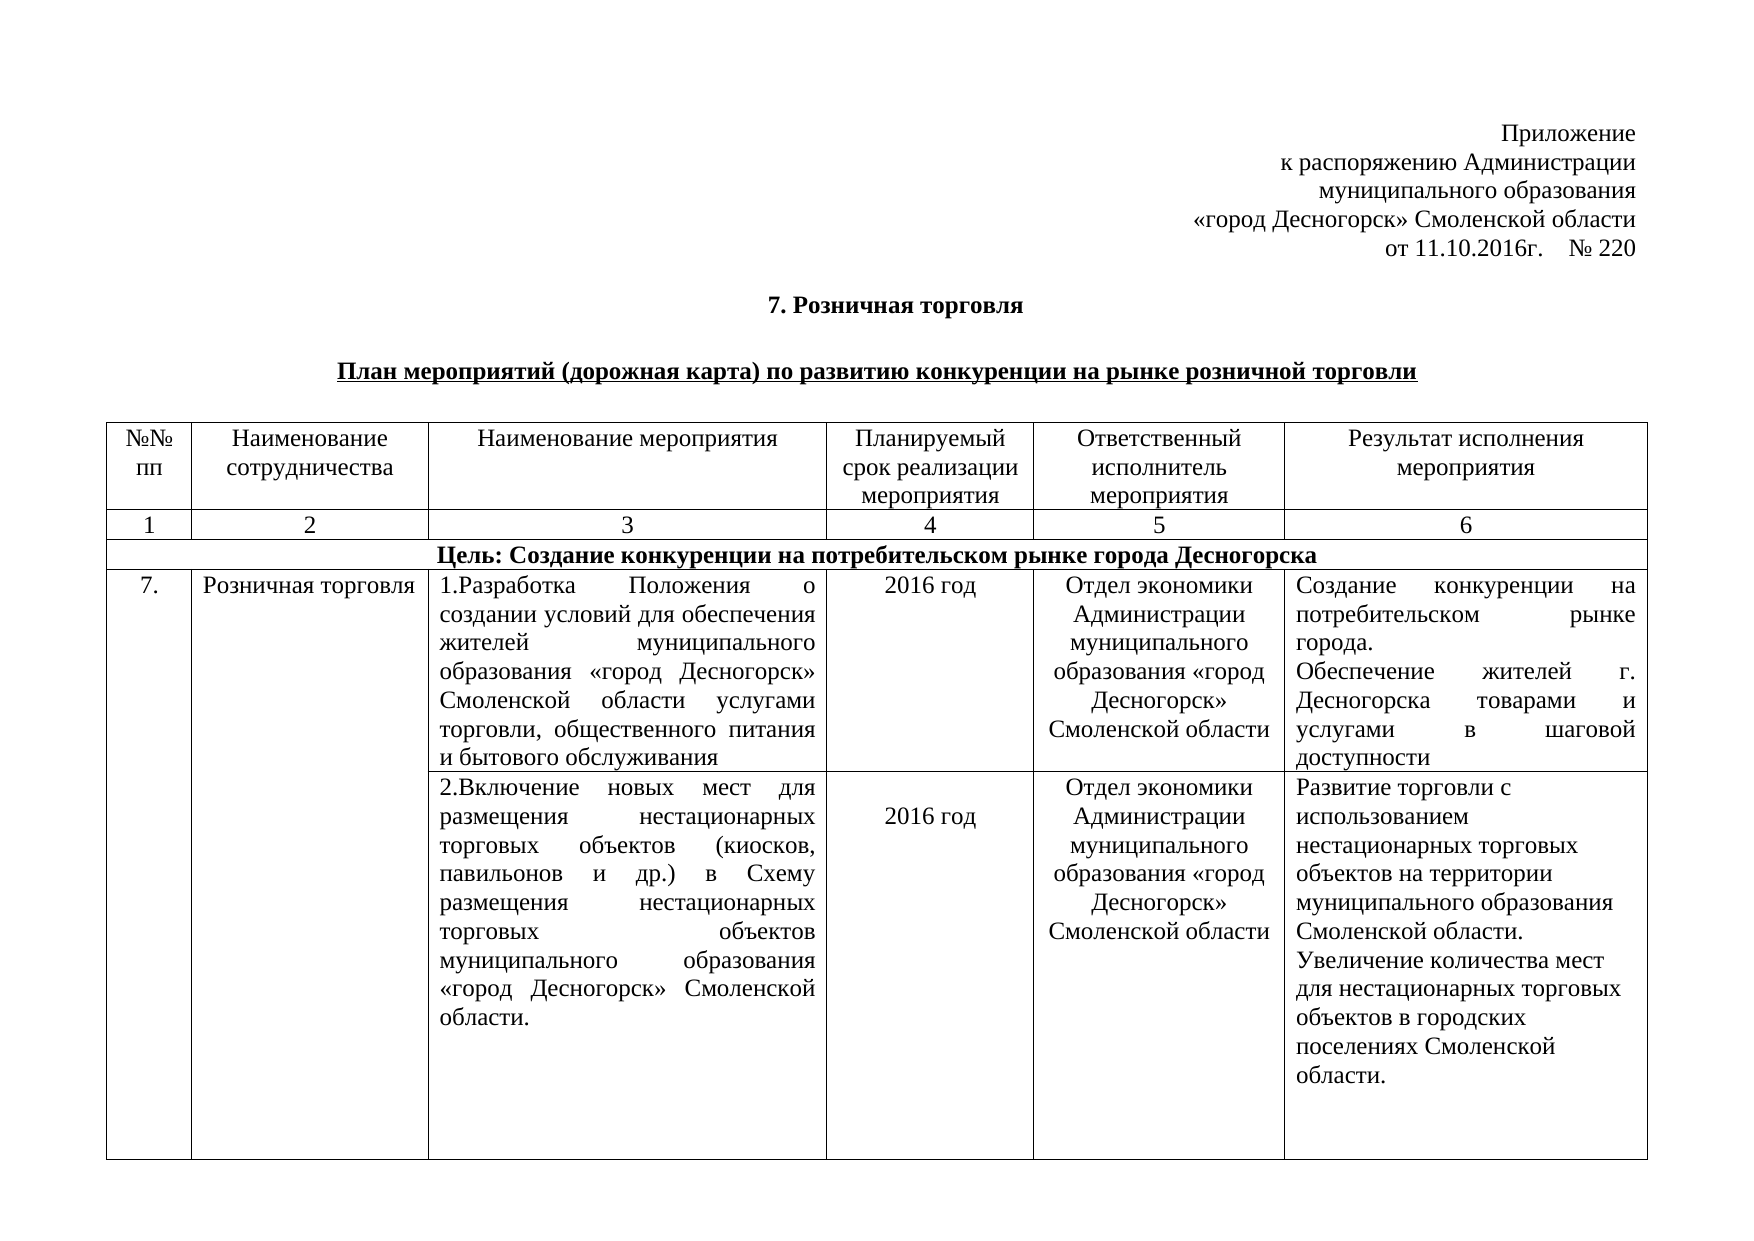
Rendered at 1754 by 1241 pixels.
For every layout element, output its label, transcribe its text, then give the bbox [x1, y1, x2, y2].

table_cell 2016 год [827, 772, 1033, 1159]
table_cell Цель: Создание конкуренции на потребительском рынке города Десногорска [107, 540, 1647, 569]
table_header Ответственный исполнитель мероприятия [1034, 423, 1284, 509]
table_cell 2.Включение новых мест для размещения нестационарных торговых объектов (киосков, павильонов и др.) в Схему размещения нестационарных торговых объектов муниципального образования «город Десногорск» Смоленской области. [429, 772, 826, 1159]
table_cell 5 [1034, 510, 1284, 539]
table_cell 6 [1285, 510, 1647, 539]
table_cell 4 [827, 510, 1033, 539]
text к распоряжению Администрации [118, 147, 1636, 176]
table_cell Развитие торговли с использованием нестационарных торговых объектов на территории муниципального образования Смоленской области. Увеличение количества мест для нестационарных торговых объектов в городских поселениях Смоленской области. [1285, 772, 1647, 1159]
table_cell 3 [429, 510, 826, 539]
table_header Планируемый срок реализации мероприятия [827, 423, 1033, 509]
text «город Десногорск» Смоленской области [118, 204, 1636, 233]
table_cell Розничная торговля [192, 570, 428, 1159]
text от 11.10.2016г. № 220 [118, 233, 1636, 262]
text Приложение [118, 118, 1636, 147]
table_cell 7. [107, 570, 191, 1159]
table_cell Отдел экономики Администрации муниципального образования «город Десногорск» Смоленской области [1034, 570, 1284, 771]
table_cell 1 [107, 510, 191, 539]
text 7. Розничная торговля [156, 290, 1636, 319]
text План мероприятий (дорожная карта) по развитию конкуренции на рынке розничной торговли [118, 356, 1636, 385]
table_header №№ пп [107, 423, 191, 509]
text муниципального образования [118, 176, 1636, 204]
table_cell 2 [192, 510, 428, 539]
table_cell 2016 год [827, 570, 1033, 771]
table_header Наименование сотрудничества [192, 423, 428, 509]
table_cell 1.Разработка Положения о создании условий для обеспечения жителей муниципального образования «город Десногорск» Смоленской области услугами торговли, общественного питания и бытового обслуживания [429, 570, 826, 771]
table_cell Создание конкуренции на потребительском рынке города. Обеспечение жителей г. Десногорска товарами и услугами в шаговой доступности [1285, 570, 1647, 771]
table_header Наименование мероприятия [429, 423, 826, 509]
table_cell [1034, 772, 1284, 1159]
table_header Результат исполнения мероприятия [1285, 423, 1647, 509]
